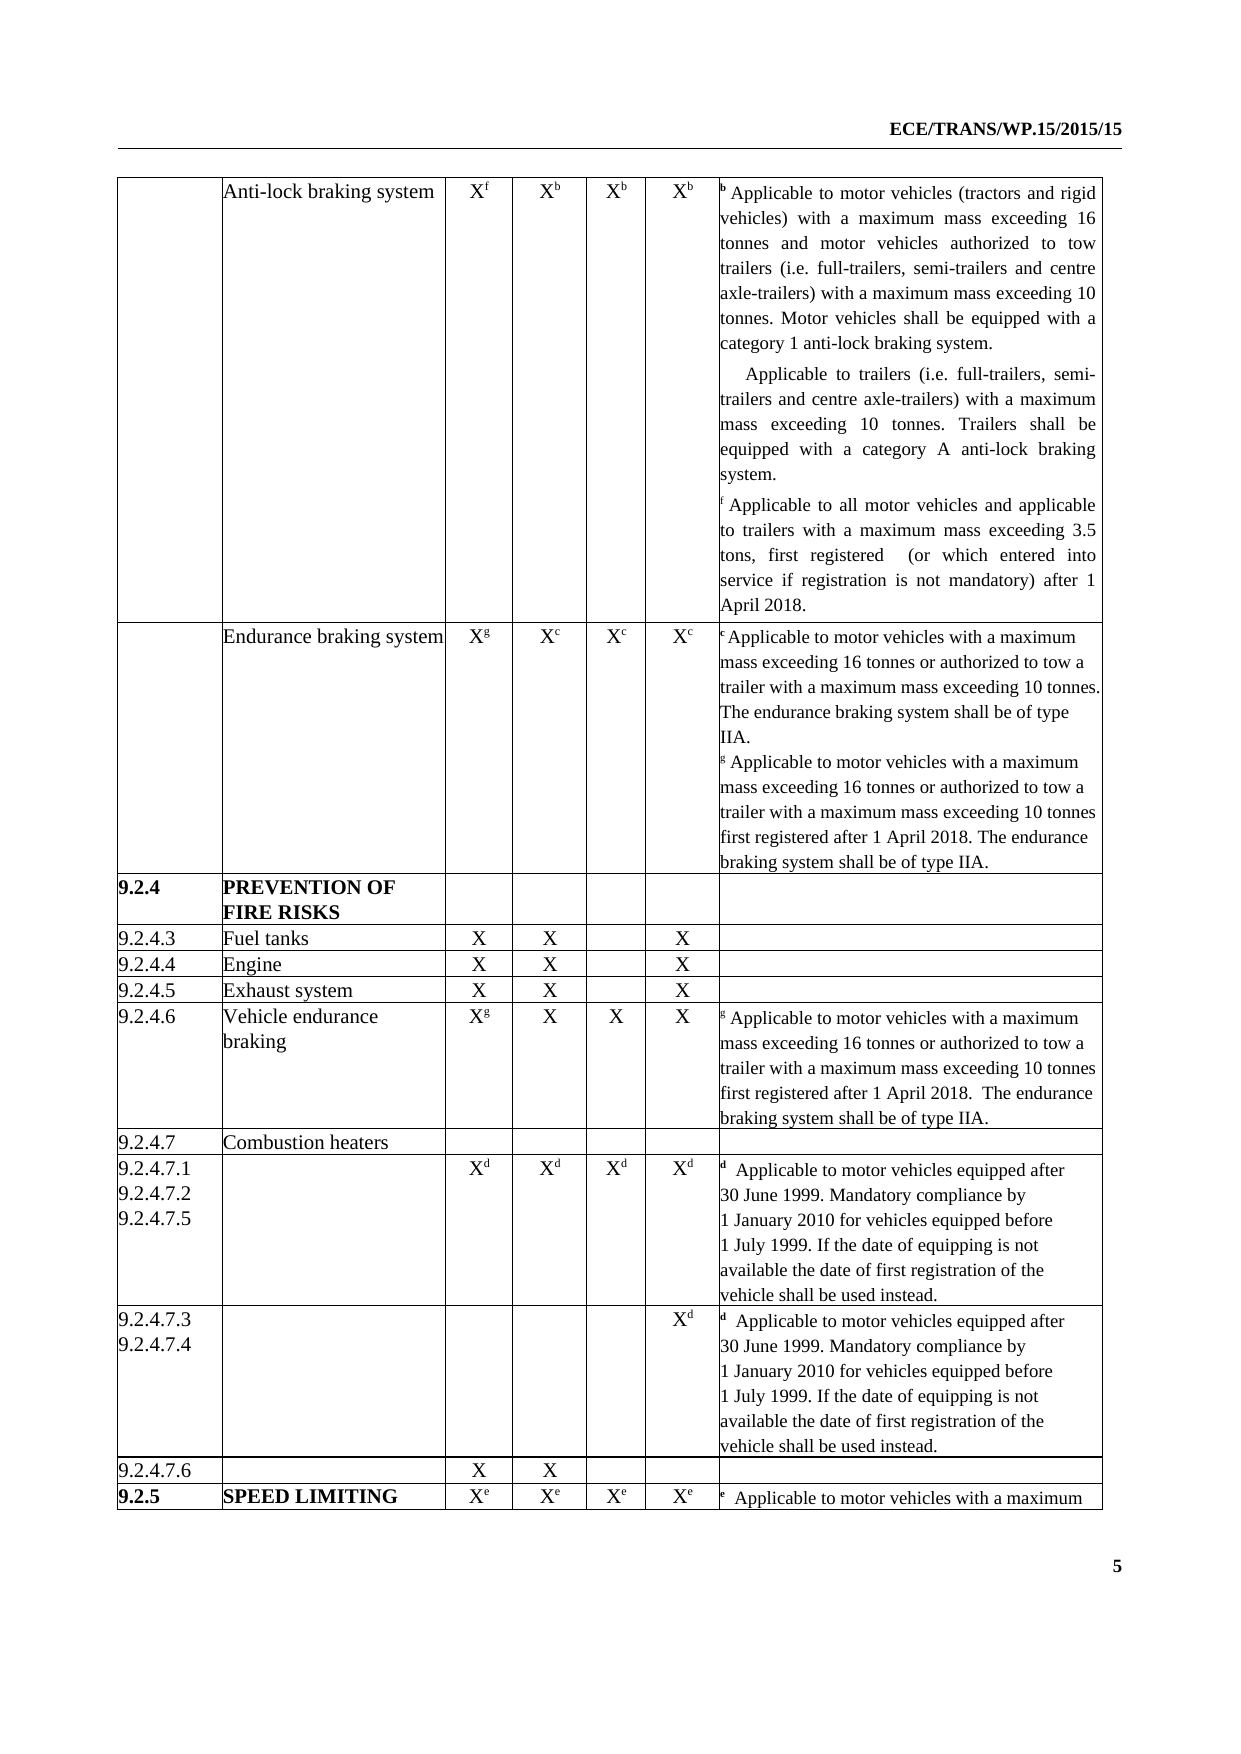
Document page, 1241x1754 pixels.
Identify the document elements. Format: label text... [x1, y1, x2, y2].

table_cell X [587, 1003, 645, 1128]
table_cell [446, 1306, 512, 1456]
table_cell 9.2.5 [118, 1484, 222, 1508]
table_cell X [446, 977, 512, 1002]
table_cell [646, 1129, 719, 1154]
table_cell Xd [446, 1155, 512, 1305]
table_cell 9.2.4.3 [118, 925, 222, 950]
table_cell Exhaust system [223, 977, 445, 1002]
table_cell Xd [646, 1306, 719, 1456]
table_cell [223, 1484, 445, 1508]
table_cell [587, 951, 645, 976]
table_cell X [513, 977, 586, 1002]
table_cell d Applicable to motor vehicles equipped after 30 June 1999. Mandatory compliance by 1 January 2010 for vehicles equipped before 1 July 1999. If the date of equipping is not available the date of first registration of the vehicle shall be used instead. [720, 1306, 1102, 1456]
table_cell [720, 977, 1102, 1002]
table_cell X [513, 1458, 586, 1482]
table_cell X [646, 977, 719, 1002]
table_cell Engine [223, 951, 445, 976]
table_cell [720, 925, 1102, 950]
table_cell X [513, 951, 586, 976]
table_cell 9.2.4 [118, 874, 222, 924]
table_cell Xb [646, 178, 719, 622]
table_cell c Applicable to motor vehicles with a maximum mass exceeding 16 tonnes or authorized to tow a trailer with a maximum mass exceeding 10 tonnes. The endurance braking system shall be of type IIA. g Applicable to motor vehicles with a maximum mass exceeding 16 tonnes or authorized to tow a trailer with a maximum mass exceeding 10 tonnes first registered after 1 April 2018. The endurance braking system shall be of type IIA. [720, 623, 1102, 873]
table_cell 9.2.4.7 [118, 1129, 222, 1154]
table_cell Xd [587, 1155, 645, 1305]
table_cell [646, 874, 719, 924]
table_cell [587, 1458, 645, 1482]
table_cell 9.2.4.7.6 [118, 1458, 222, 1482]
table_cell Xc [646, 623, 719, 873]
table_cell [720, 951, 1102, 976]
table_cell Vehicle endurance braking [223, 1003, 445, 1128]
table_cell X [446, 1458, 512, 1482]
table_cell [587, 1129, 645, 1154]
table_cell Xe [513, 1484, 586, 1508]
table_cell X [446, 951, 512, 976]
table_cell Xd [513, 1155, 586, 1305]
table_cell [446, 1129, 512, 1154]
table_cell d Applicable to motor vehicles equipped after 30 June 1999. Mandatory compliance by 1 January 2010 for vehicles equipped before 1 July 1999. If the date of equipping is not available the date of first registration of the vehicle shall be used instead. [720, 1155, 1102, 1305]
table_cell [446, 874, 512, 924]
table_cell X [646, 1003, 719, 1128]
table_cell Xd [646, 1155, 719, 1305]
table_cell Combustion heaters [223, 1129, 445, 1154]
table_cell [118, 623, 222, 873]
table_cell [720, 1129, 1102, 1154]
table_cell X [646, 925, 719, 950]
table_cell Xe [646, 1484, 719, 1508]
table_cell Xb [587, 178, 645, 622]
table_cell 9.2.4.7.1 9.2.4.7.2 9.2.4.7.5 [118, 1155, 222, 1305]
table_cell [720, 874, 1102, 924]
table_cell X [646, 951, 719, 976]
table_cell Anti-lock braking system [223, 178, 445, 622]
table_cell Endurance braking system [223, 623, 445, 873]
table_cell Xe [587, 1484, 645, 1508]
table_cell Xe [446, 1484, 512, 1508]
table_cell 9.2.4.5 [118, 977, 222, 1002]
table_cell [118, 178, 222, 622]
table_cell 9.2.4.7.3 9.2.4.7.4 [118, 1306, 222, 1456]
table_cell X [513, 1003, 586, 1128]
table_cell Xg [446, 1003, 512, 1128]
table_cell b Applicable to motor vehicles (tractors and rigid vehicles) with a maximum mass exceeding 16 tonnes and motor vehicles authorized to tow trailers (i.e. full-trailers, semi-trailers and centre axle-trailers) with a maximum mass exceeding 10 tonnes. Motor vehicles shall be equipped with a category 1 anti-lock braking system. Applicable to trailers (i.e. full-trailers, semi-trailers and centre axle-trailers) with a maximum mass exceeding 10 tonnes. Trailers shall be equipped with a category A anti-lock braking system. f Applicable to all motor vehicles and applicable to trailers with a maximum mass exceeding 3.5 tons, first registered (or which entered into service if registration is not mandatory) after 1 April 2018. [720, 178, 1102, 622]
table_cell [587, 925, 645, 950]
table_cell X [446, 925, 512, 950]
table_cell [587, 874, 645, 924]
table_cell [223, 1458, 445, 1482]
table_cell Xc [513, 623, 586, 873]
table_cell [513, 874, 586, 924]
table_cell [720, 1484, 1102, 1508]
table_cell [513, 1129, 586, 1154]
table_cell Xc [587, 623, 645, 873]
table_cell 9.2.4.6 [118, 1003, 222, 1128]
table_cell [587, 977, 645, 1002]
table_cell [223, 1155, 445, 1305]
table_cell Xb [513, 178, 586, 622]
table_cell X [513, 925, 586, 950]
table_cell [513, 1306, 586, 1456]
table_cell PREVENTION OF FIRE RISKS [223, 874, 445, 924]
table_cell [223, 1306, 445, 1456]
table_cell [587, 1306, 645, 1456]
table_cell g Applicable to motor vehicles with a maximum mass exceeding 16 tonnes or authorized to tow a trailer with a maximum mass exceeding 10 tonnes first registered after 1 April 2018. The endurance braking system shall be of type IIA. [720, 1003, 1102, 1128]
table_cell [646, 1458, 719, 1482]
table_cell 9.2.4.4 [118, 951, 222, 976]
table_cell [720, 1458, 1102, 1482]
table_cell Fuel tanks [223, 925, 445, 950]
table_cell Xg [446, 623, 512, 873]
table_cell Xf [446, 178, 512, 622]
